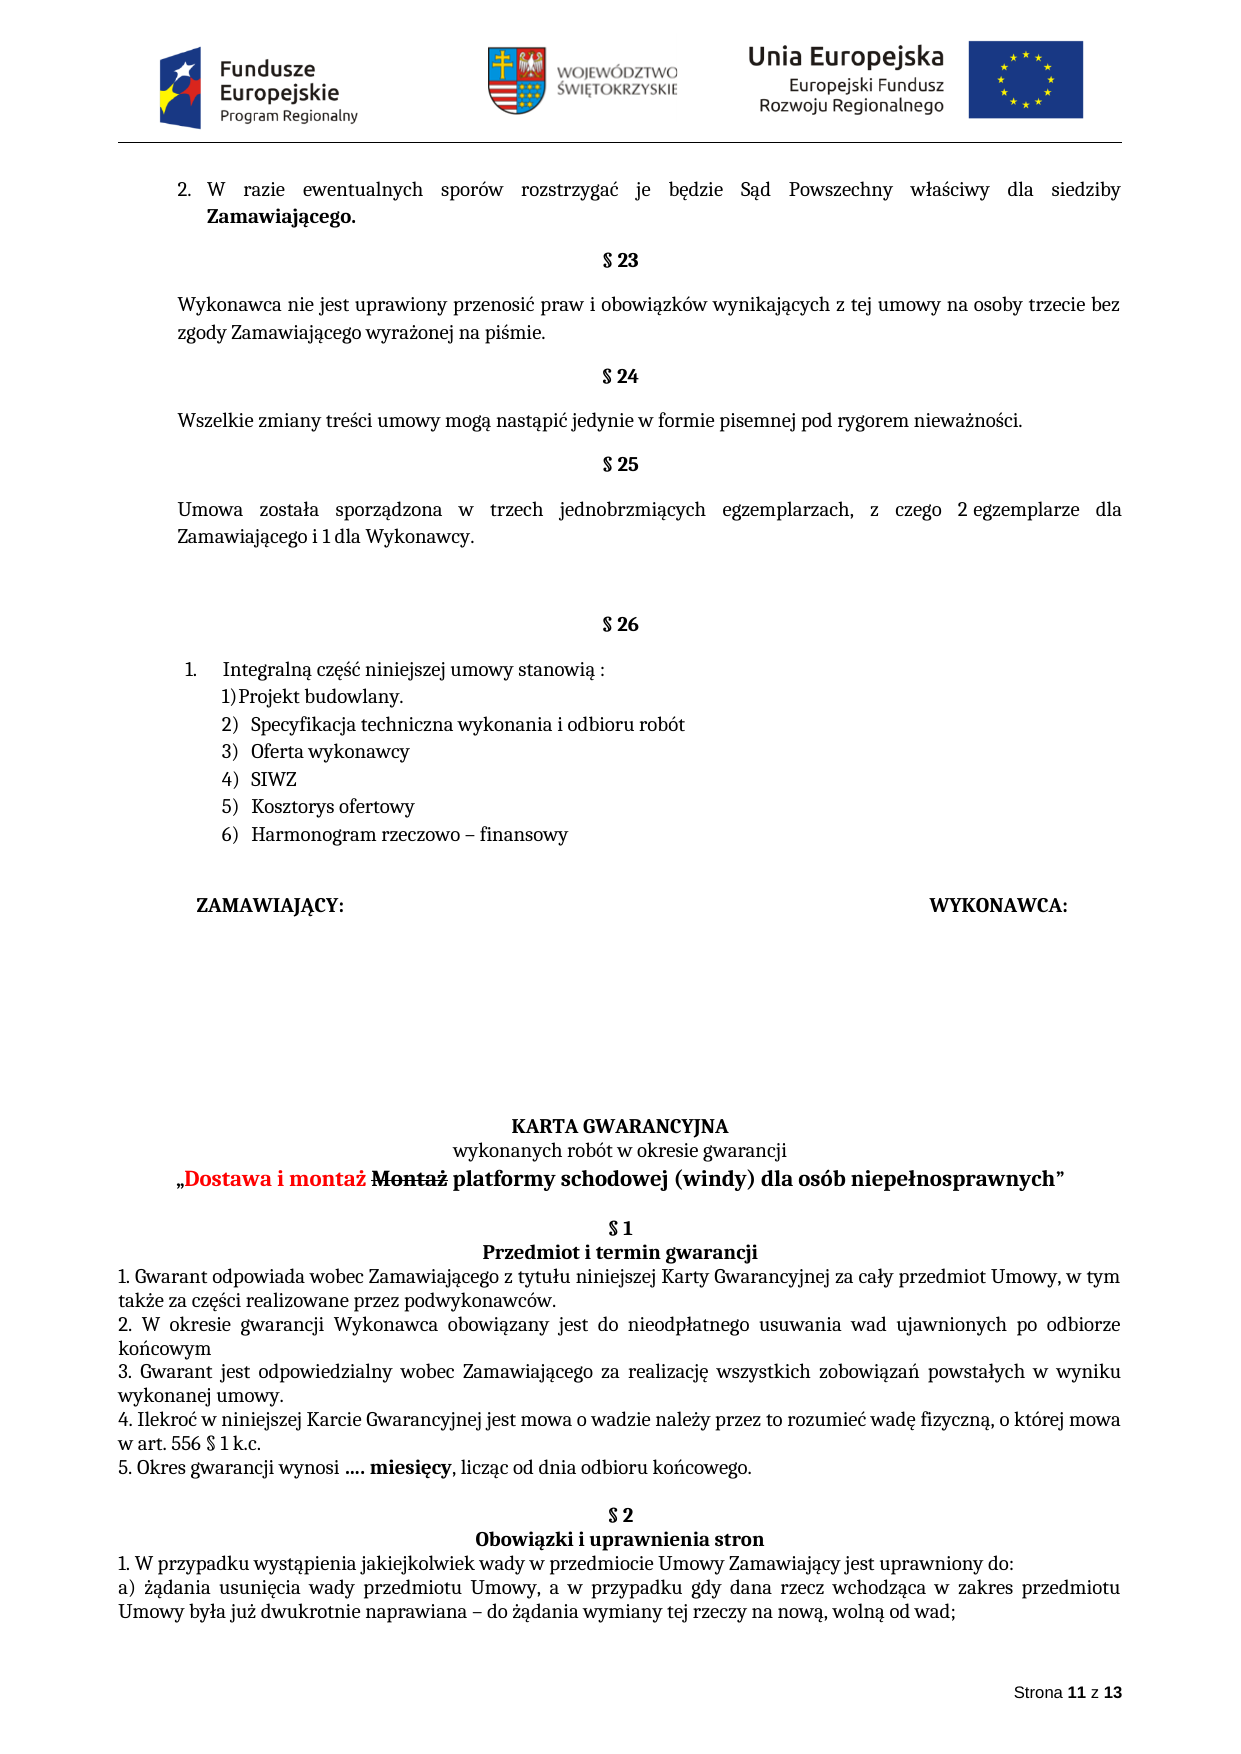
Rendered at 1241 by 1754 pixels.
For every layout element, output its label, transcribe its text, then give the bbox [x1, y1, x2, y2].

text Obowiązki i uprawnienia stron [118, 1528, 1122, 1552]
text 5. Okres gwarancji wynosi …. miesięcy, licząc od dnia odbioru końcowego. [118, 1456, 1122, 1480]
list Integralną część niniejszej umowy stanowią : [185, 657, 1122, 681]
picture [153, 40, 362, 137]
text „Dostawa i montaż Montaż platformy schodowej (windy) dla osób niepełnosprawnych” [118, 1166, 1122, 1192]
text 2. W razie ewentualnych sporów rozstrzygać je będzie Sąd Powszechny właściwy dla siedziby Zamawiającego. [177, 177, 1122, 229]
text Przedmiot i termin gwarancji [118, 1240, 1122, 1264]
text 3. Gwarant jest odpowiedzialny wobec Zamawiającego za realizację wszystkich zobowiązań powstałych w wyniku wykonanej umowy. [118, 1360, 1122, 1408]
list Kosztorys ofertowy [222, 795, 1122, 819]
list Specyfikacja techniczna wykonania i odbioru robót [222, 712, 1122, 736]
text Wszelkie zmiany treści umowy mogą nastąpić jedynie w formie pisemnej pod rygorem nieważności. [177, 409, 1122, 433]
text KARTA GWARANCYJNA [118, 1115, 1122, 1139]
text § 24 [118, 365, 1122, 389]
text § 26 [118, 613, 1122, 637]
text § 1 [118, 1216, 1122, 1240]
text ZAMAWIAJĄCY: WYKONAWCA: [118, 894, 1122, 918]
text § 23 [118, 249, 1122, 273]
text 2. W okresie gwarancji Wykonawca obowiązany jest do nieodpłatnego usuwania wad ujawnionych po odbiorze końcowym [118, 1312, 1122, 1360]
text 4. Ilekroć w niniejszej Karcie Gwarancyjnej jest mowa o wadzie należy przez to rozumieć wadę fizyczną, o której mowa w art. 556 § 1 k.c. [118, 1408, 1122, 1456]
text Umowa została sporządzona w trzech jednobrzmiących egzemplarzach, z czego 2 egzemplarze dla Zamawiającego i 1 dla Wykonawcy. [177, 497, 1122, 549]
text a) żądania usunięcia wady przedmiotu Umowy, a w przypadku gdy dana rzecz wchodząca w zakres przedmiotu Umowy była już dwukrotnie naprawiana – do żądania wymiany tej rzeczy na nową, wolną od wad; [118, 1576, 1122, 1624]
text § 25 [118, 453, 1122, 477]
text wykonanych robót w okresie gwarancji [118, 1139, 1122, 1163]
picture [488, 33, 678, 122]
text 1. Gwarant odpowiada wobec Zamawiającego z tytułu niniejszej Karty Gwarancyjnej za cały przedmiot Umowy, w tym także za części realizowane przez podwykonawców. [118, 1264, 1122, 1312]
picture [744, 16, 1088, 137]
list Oferta wykonawcy [222, 740, 1122, 764]
list SIWZ [222, 767, 1122, 791]
text 1. W przypadku wystąpienia jakiejkolwiek wady w przedmiocie Umowy Zamawiający jest uprawniony do: [118, 1552, 1122, 1576]
text Wykonawca nie jest uprawiony przenosić praw i obowiązków wynikających z tej umowy na osoby trzecie bez zgody Zamawiającego wyrażonej na piśmie. [177, 293, 1122, 344]
text § 2 [118, 1504, 1122, 1528]
list Harmonogram rzeczowo – finansowy [222, 822, 1122, 846]
list Projekt budowlany. [222, 685, 1122, 709]
